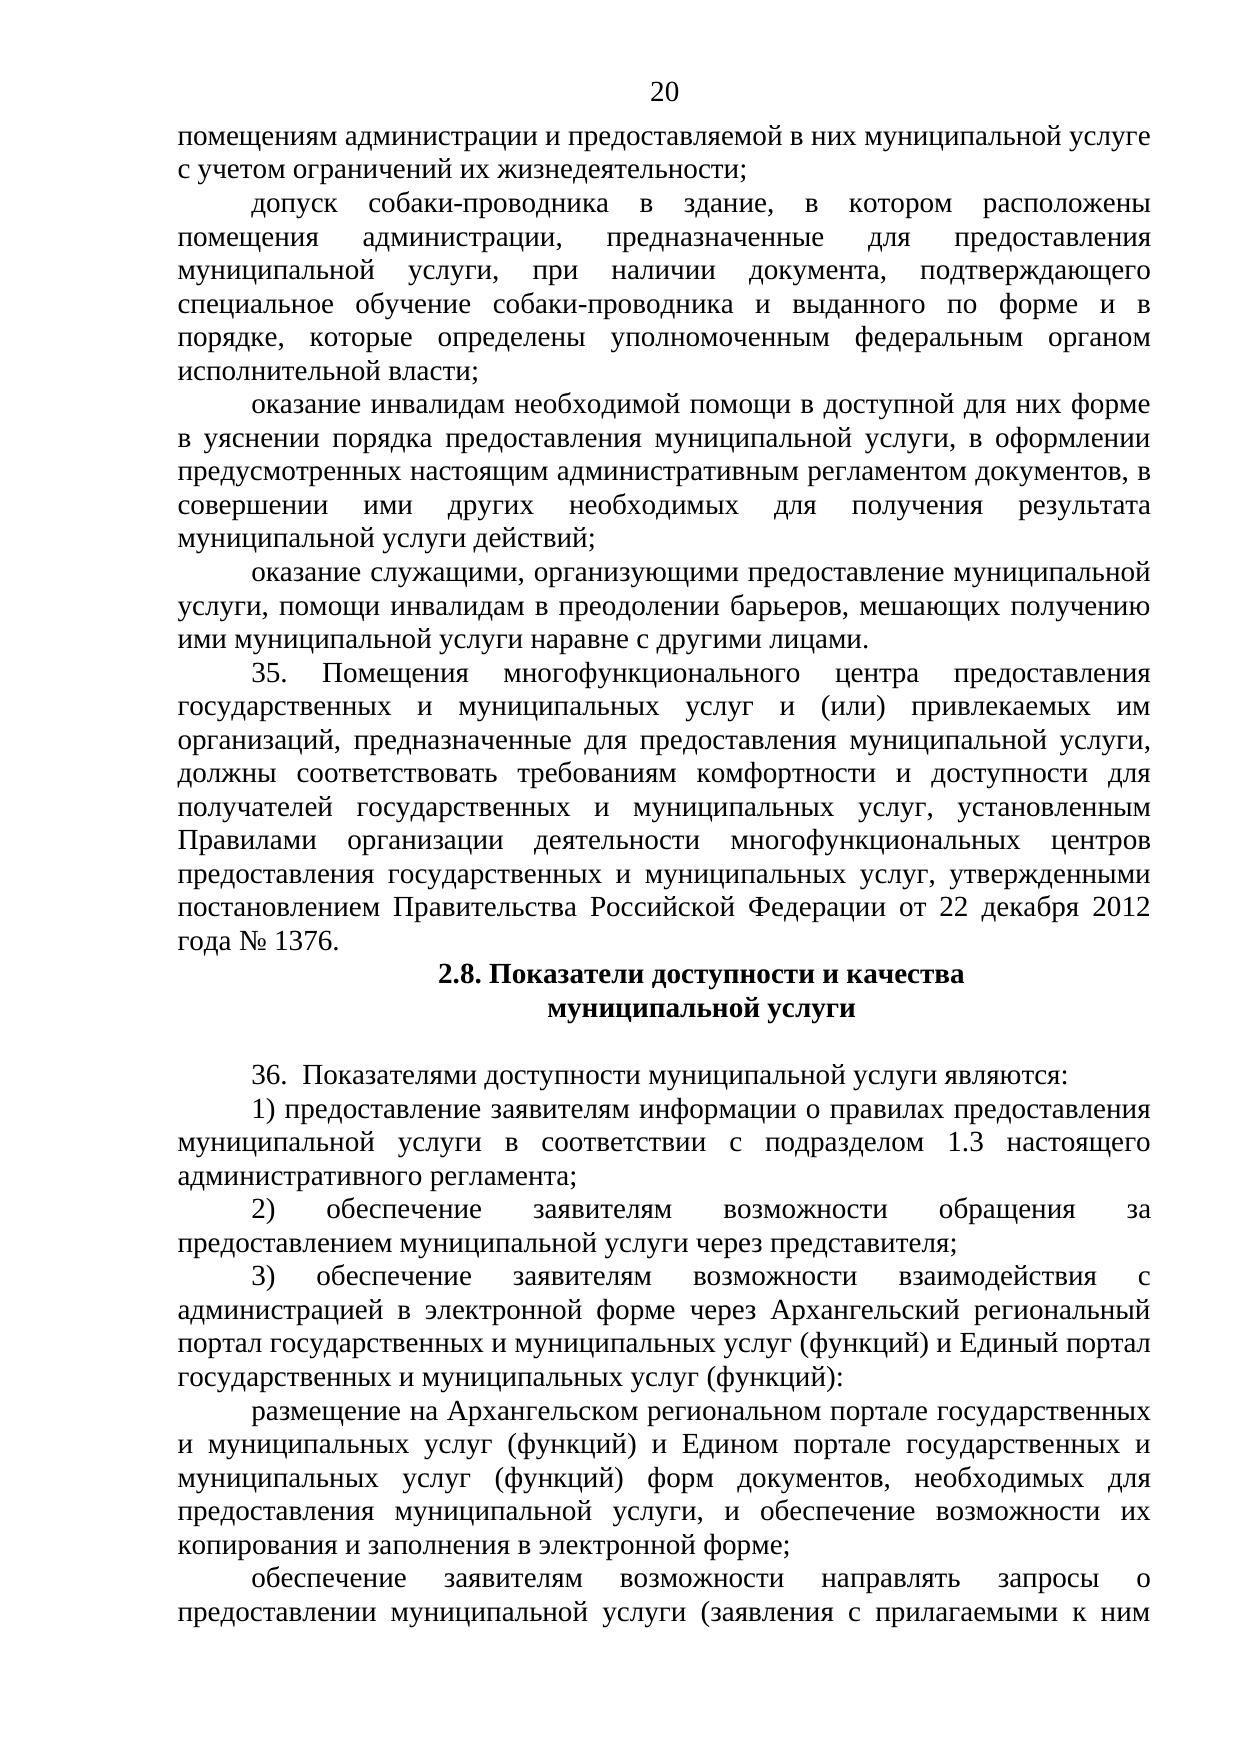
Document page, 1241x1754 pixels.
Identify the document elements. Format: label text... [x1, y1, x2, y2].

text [177, 118, 1152, 185]
text 3) обеспечение заявителям возможности взаимодействия с администрацией в электронной форме через Архангельский региональный портал государственных и муниципальных услуг (функций) и Единый портал государственных и муниципальных услуг (функций): [177, 1258, 1152, 1393]
text муниципальной услуги [177, 990, 1152, 1024]
text 35. Помещения многофункционального центра предоставления государственных и муниципальных услуг и (или) привлекаемых им организаций, предназначенные для предоставления муниципальной услуги, должны соответствовать требованиям комфортности и доступности для получателей государственных и муниципальных услуг, установленным Правилами организации деятельности многофункциональных центров предоставления государственных и муниципальных услуг, утвержденными постановлением Правительства Российской Федерации от 22 декабря 2012 года № 1376. [177, 655, 1152, 957]
text оказание инвалидам необходимой помощи в доступной для них форме в уяснении порядка предоставления муниципальной услуги, в оформлении предусмотренных настоящим административным регламентом документов, в совершении ими других необходимых для получения результата муниципальной услуги действий; [177, 386, 1152, 554]
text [177, 1560, 1152, 1627]
text 36. Показателями доступности муниципальной услуги являются: [177, 1057, 1152, 1091]
text 2.8. Показатели доступности и качества [177, 957, 1152, 990]
text 1) предоставление заявителям информации о правилах предоставления муниципальной услуги в соответствии с подразделом 1.3 настоящего административного регламента; [177, 1091, 1152, 1191]
text оказание служащими, организующими предоставление муниципальной услуги, помощи инвалидам в преодолении барьеров, мешающих получению ими муниципальной услуги наравне с другими лицами. [177, 554, 1152, 655]
text допуск собаки-проводника в здание, в котором расположены помещения администрации, предназначенные для предоставления муниципальной услуги, при наличии документа, подтверждающего специальное обучение собаки-проводника и выданного по форме и в порядке, которые определены уполномоченным федеральным органом исполнительной власти; [177, 185, 1152, 386]
text размещение на Архангельском региональном портале государственных и муниципальных услуг (функций) и Едином портале государственных и муниципальных услуг (функций) форм документов, необходимых для предоставления муниципальной услуги, и обеспечение возможности их копирования и заполнения в электронной форме; [177, 1393, 1152, 1560]
text 2) обеспечение заявителям возможности обращения за предоставлением муниципальной услуги через представителя; [177, 1191, 1152, 1258]
